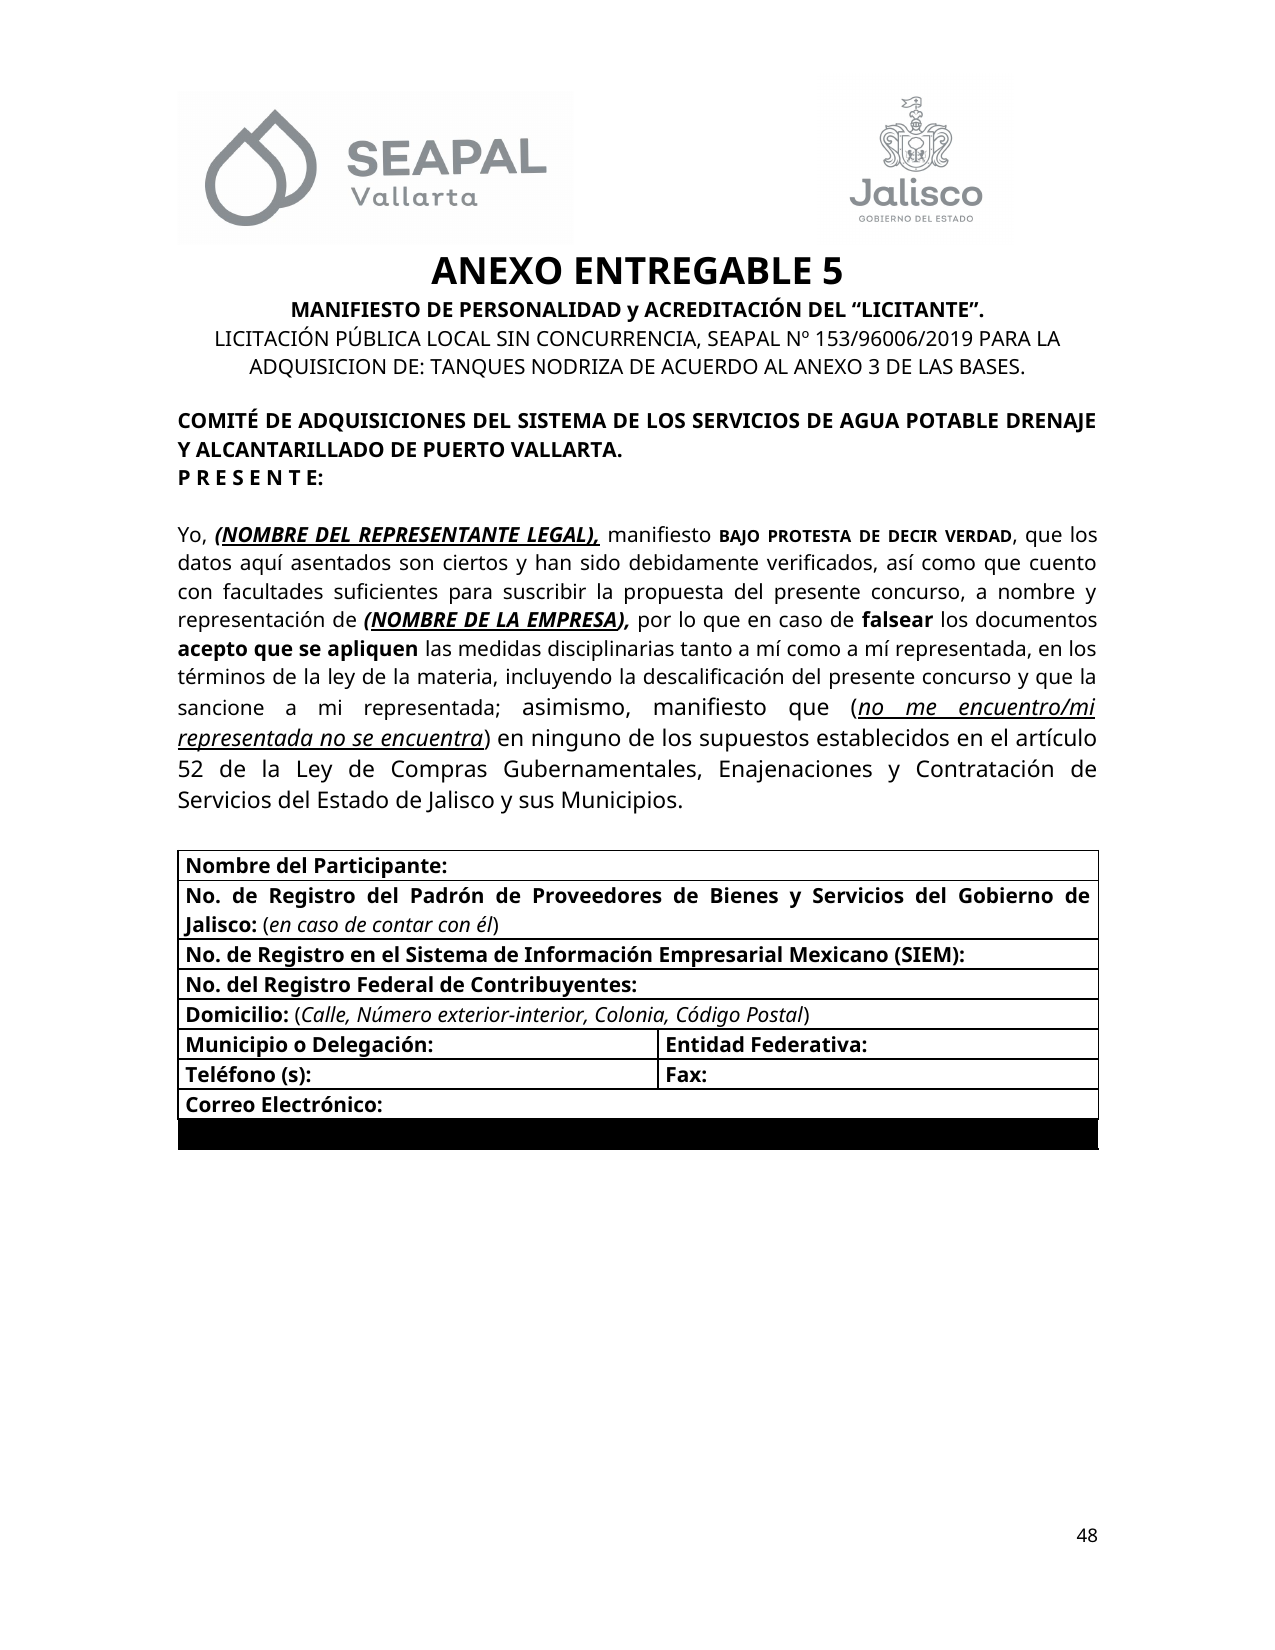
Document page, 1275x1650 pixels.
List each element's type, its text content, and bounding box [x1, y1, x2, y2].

table_cell [178, 1120, 1098, 1148]
table_cell Domicilio: (Calle, Número exterior-interior, Colonia, Código Postal) [179, 1000, 1098, 1028]
picture [817, 73, 1015, 245]
table_header Nombre del Participante: [179, 851, 1098, 880]
text ANEXO ENTREGABLE 5 [177, 244, 1098, 295]
text LICITACIÓN PÚBLICA LOCAL SIN CONCURRENCIA, SEAPAL Nº 153/96006/2019 PARA LA ADQUISICION DE: TANQUES NODRIZA DE ACUERDO AL ANEXO 3 DE LAS BASES. [177, 324, 1098, 381]
table_cell No. de Registro del Padrón de Proveedores de Bienes y Servicios del Gobierno de Jalisco: (en caso de contar con él) [179, 881, 1098, 938]
table_cell No. de Registro en el Sistema de Información Empresarial Mexicano (SIEM): [179, 940, 1098, 968]
table_cell Entidad Federativa: [659, 1030, 1098, 1058]
picture [177, 91, 574, 245]
table_cell No. del Registro Federal de Contribuyentes: [179, 970, 1098, 998]
text Yo, (NOMBRE DEL REPRESENTANTE LEGAL), manifiesto bajo protesta de decir verdad, que los datos aquí asentados son ciertos y han sido debidamente verificados, así como que cuento con facultades suficientes para suscribir la propuesta del presente concurso, a nombre y representación de (NOMBRE DE LA EMPRESA), por lo que en caso de falsear los documentos acepto que se apliquen las medidas disciplinarias tanto a mí como a mí representada, en los términos de la ley de la materia, incluyendo la descalificación del presente concurso y que la sancione a mi representada; asimismo, manifiesto que (no me encuentro/mi representada no se encuentra) en ninguno de los supuestos establecidos en el artículo 52 de la Ley de Compras Gubernamentales, Enajenaciones y Contratación de Servicios del Estado de Jalisco y sus Municipios. [177, 520, 1098, 816]
table_cell Teléfono (s): [179, 1060, 657, 1088]
text COMITÉ DE ADQUISICIONES DEL SISTEMA DE LOS SERVICIOS DE AGUA POTABLE DRENAJE Y ALCANTARILLADO DE PUERTO VALLARTA. [177, 406, 1098, 463]
text MANIFIESTO DE PERSONALIDAD y ACREDITACIÓN DEL “LICITANTE”. [177, 295, 1098, 324]
table_cell Fax: [659, 1060, 1098, 1088]
text P R E S E N T E: [177, 463, 1098, 492]
table_cell Correo Electrónico: [179, 1090, 1098, 1118]
table_cell Municipio o Delegación: [179, 1030, 657, 1058]
